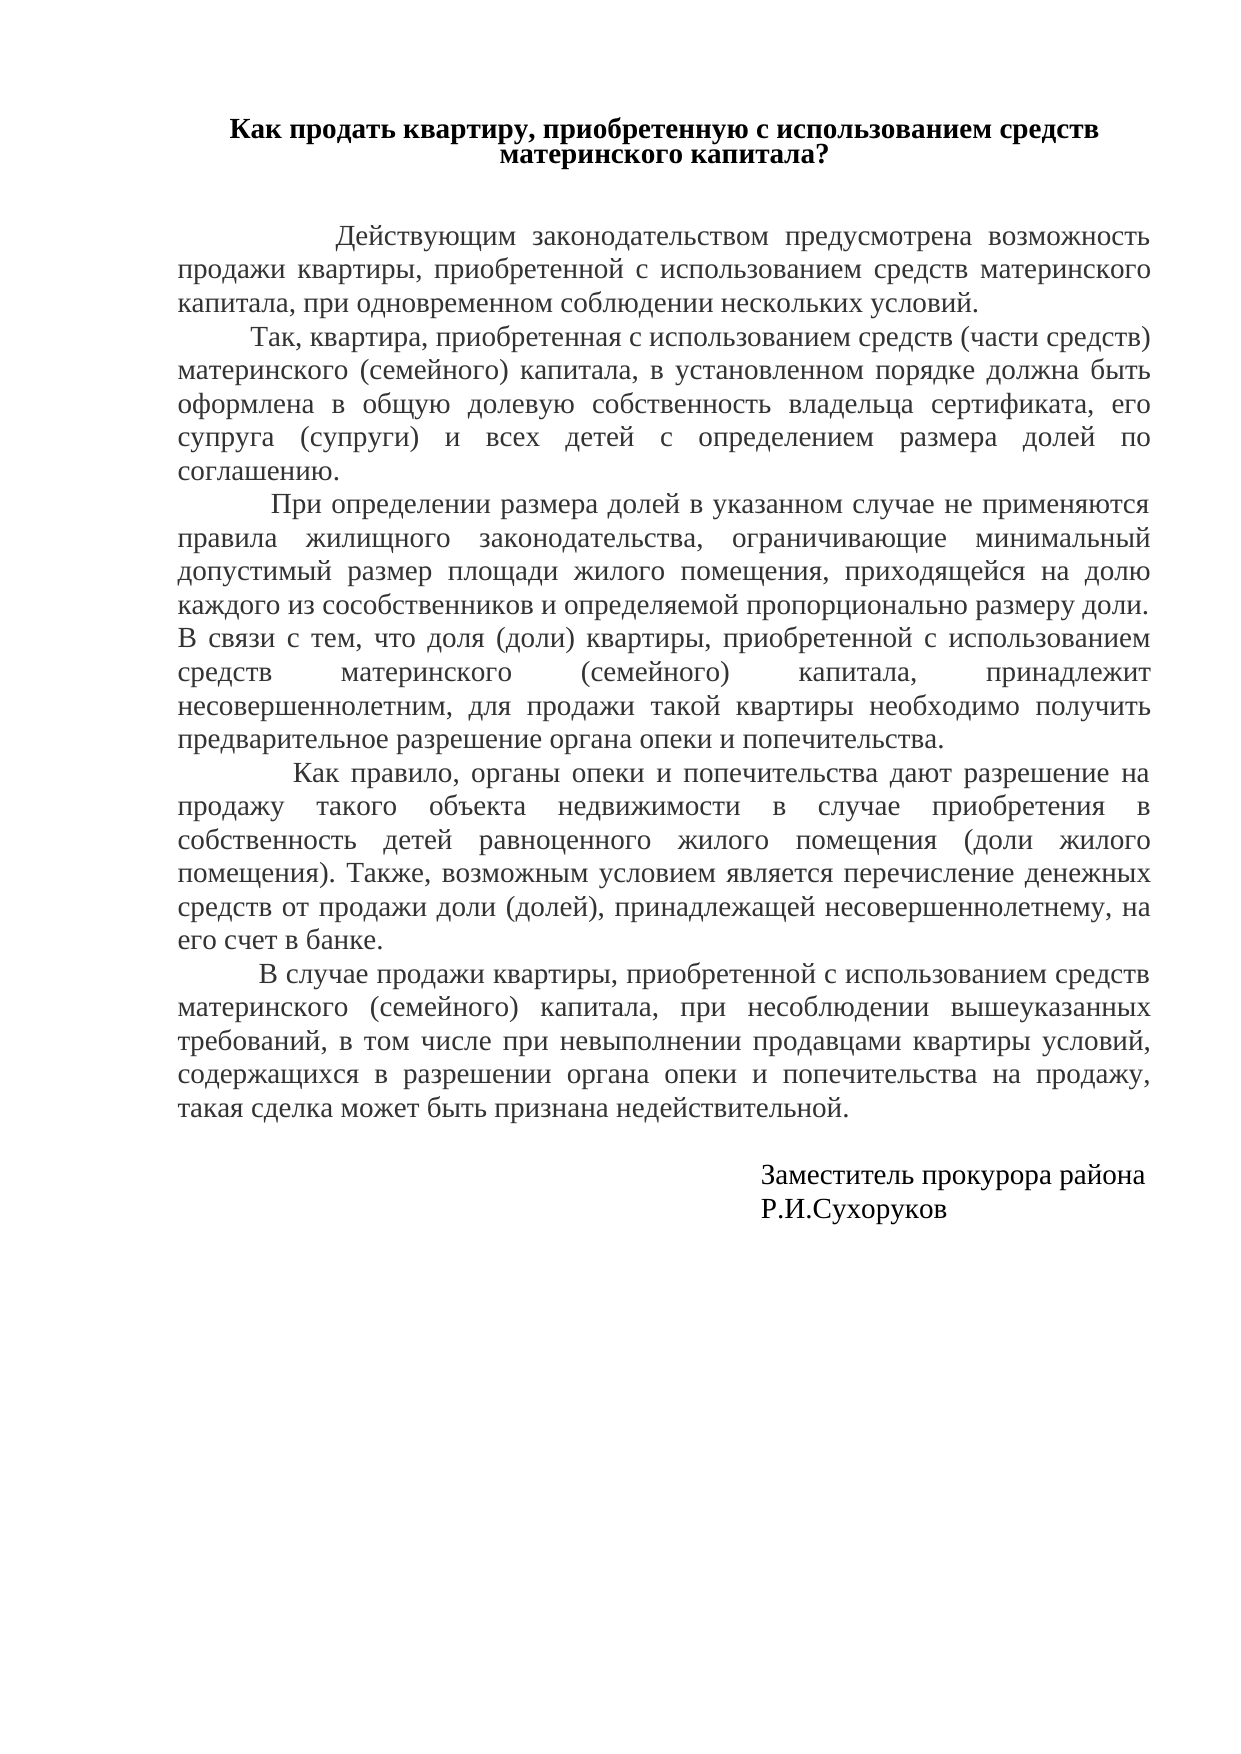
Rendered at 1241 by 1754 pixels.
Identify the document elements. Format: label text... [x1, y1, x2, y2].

text При определении размера долей в указанном случае не применяются правила жилищного законодательства, ограничивающие минимальный допустимый размер площади жилого помещения, приходящейся на долю каждого из сособственников и определяемой пропорционально размеру доли. [177, 486, 1152, 621]
text Заместитель прокурора района [177, 1157, 1152, 1191]
text Р.И.Сухоруков [177, 1191, 1152, 1224]
text Так, квартира, приобретенная с использованием средств (части средств) материнского (семейного) капитала, в установленном порядке должна быть оформлена в общую долевую собственность владельца сертификата, его супруга (супруги) и всех детей с определением размера долей по соглашению. [177, 319, 1152, 486]
text Действующим законодательством предусмотрена возможность продажи квартиры, приобретенной с использованием средств материнского капитала, при одновременном соблюдении нескольких условий. [177, 218, 1152, 319]
text Как правило, органы опеки и попечительства дают разрешение на продажу такого объекта недвижимости в случае приобретения в собственность детей равноценного жилого помещения (доли жилого помещения). Также, возможным условием является перечисление денежных средств от продажи доли (долей), принадлежащей несовершеннолетнему, на его счет в банке. [177, 755, 1152, 956]
text В случае продажи квартиры, приобретенной с использованием средств материнского (семейного) капитала, при несоблюдении вышеуказанных требований, в том числе при невыполнении продавцами квартиры условий, содержащихся в разрешении органа опеки и попечительства на продажу, такая сделка может быть признана недействительной. [177, 956, 1152, 1124]
text Как продать квартиру, приобретенную с использованием средств материнского капитала? [177, 118, 1152, 168]
text В связи с тем, что доля (доли) квартиры, приобретенной с использованием средств материнского (семейного) капитала, принадлежит несовершеннолетним, для продажи такой квартиры необходимо получить предварительное разрешение органа опеки и попечительства. [177, 621, 1152, 755]
